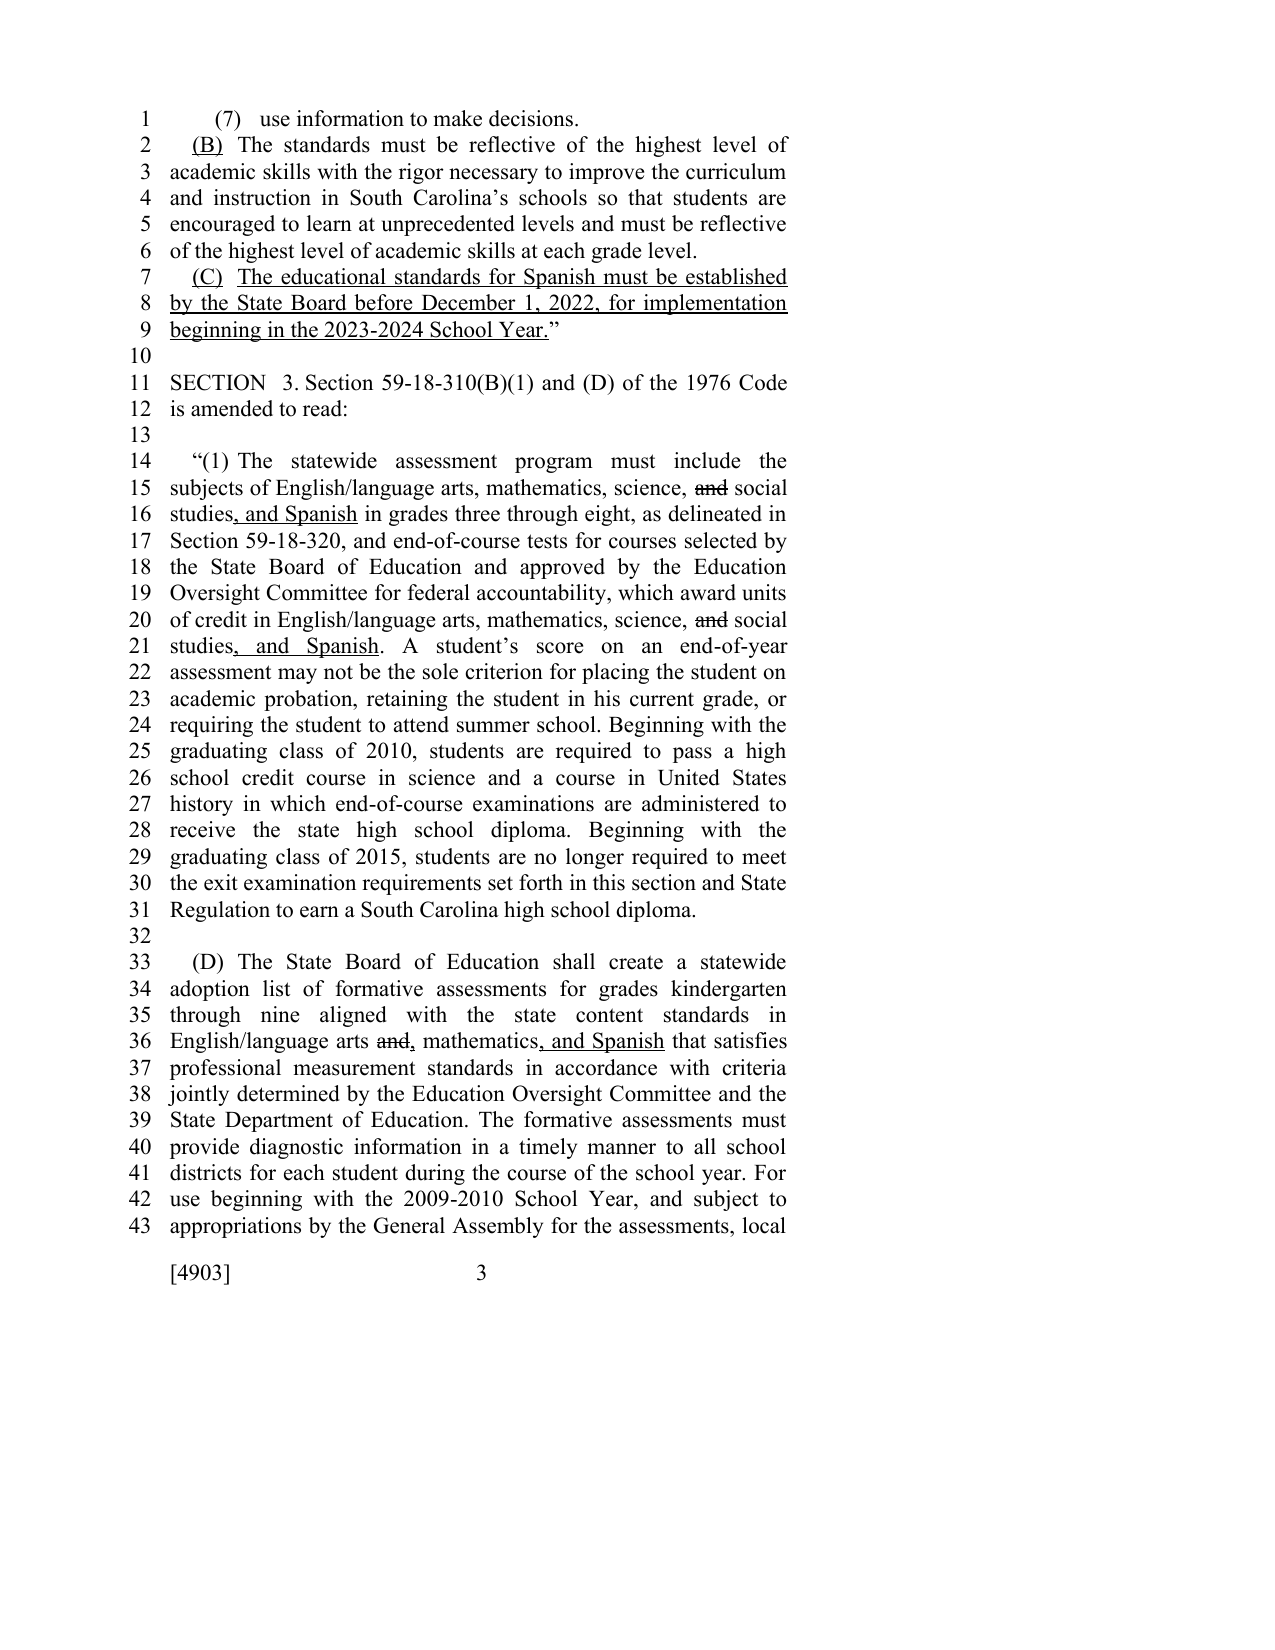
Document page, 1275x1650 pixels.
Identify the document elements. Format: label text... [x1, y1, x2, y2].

text “(1) The statewide assessment program must include the subjects of English/language arts, mathematics, science, and social studies, and Spanish in grades three through eight, as delineated in Section 59-18-320, and end-of-course tests for courses selected by the State Board of Education and approved by the Education Oversight Committee for federal accountability, which award units of credit in English/language arts, mathematics, science, and social studies, and Spanish. A student’s score on an end-of-year assessment may not be the sole criterion for placing the student on academic probation, retaining the student in his current grade, or requiring the student to attend summer school. Beginning with the graduating class of 2010, students are required to pass a high school credit course in science and a course in United States history in which end-of-course examinations are administered to receive the state high school diploma. Beginning with the graduating class of 2015, students are no longer required to meet the exit examination requirements set forth in this section and State Regulation to earn a South Carolina high school diploma. [169, 448, 787, 922]
text SECTION 3. Section 59-18-310(B)(1) and (D) of the 1976 Code is amended to read: [169, 368, 787, 421]
text (C) The educational standards for Spanish must be established by the State Board before December 1, 2022, for implementation beginning in the 2023-2024 School Year.” [169, 313, 787, 342]
text (C) The educational standards for Spanish must be established by the State Board before December 1, 2022, for implementation beginning in the 2023-2024 School Year.” [169, 263, 787, 312]
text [169, 948, 787, 1238]
text (B) The standards must be reflective of the highest level of academic skills with the rigor necessary to improve the curriculum and instruction in South Carolina’s schools so that students are encouraged to learn at unprecedented levels and must be reflective of the highest level of academic skills at each grade level. [169, 131, 787, 263]
text (7) use information to make decisions. [169, 105, 787, 131]
